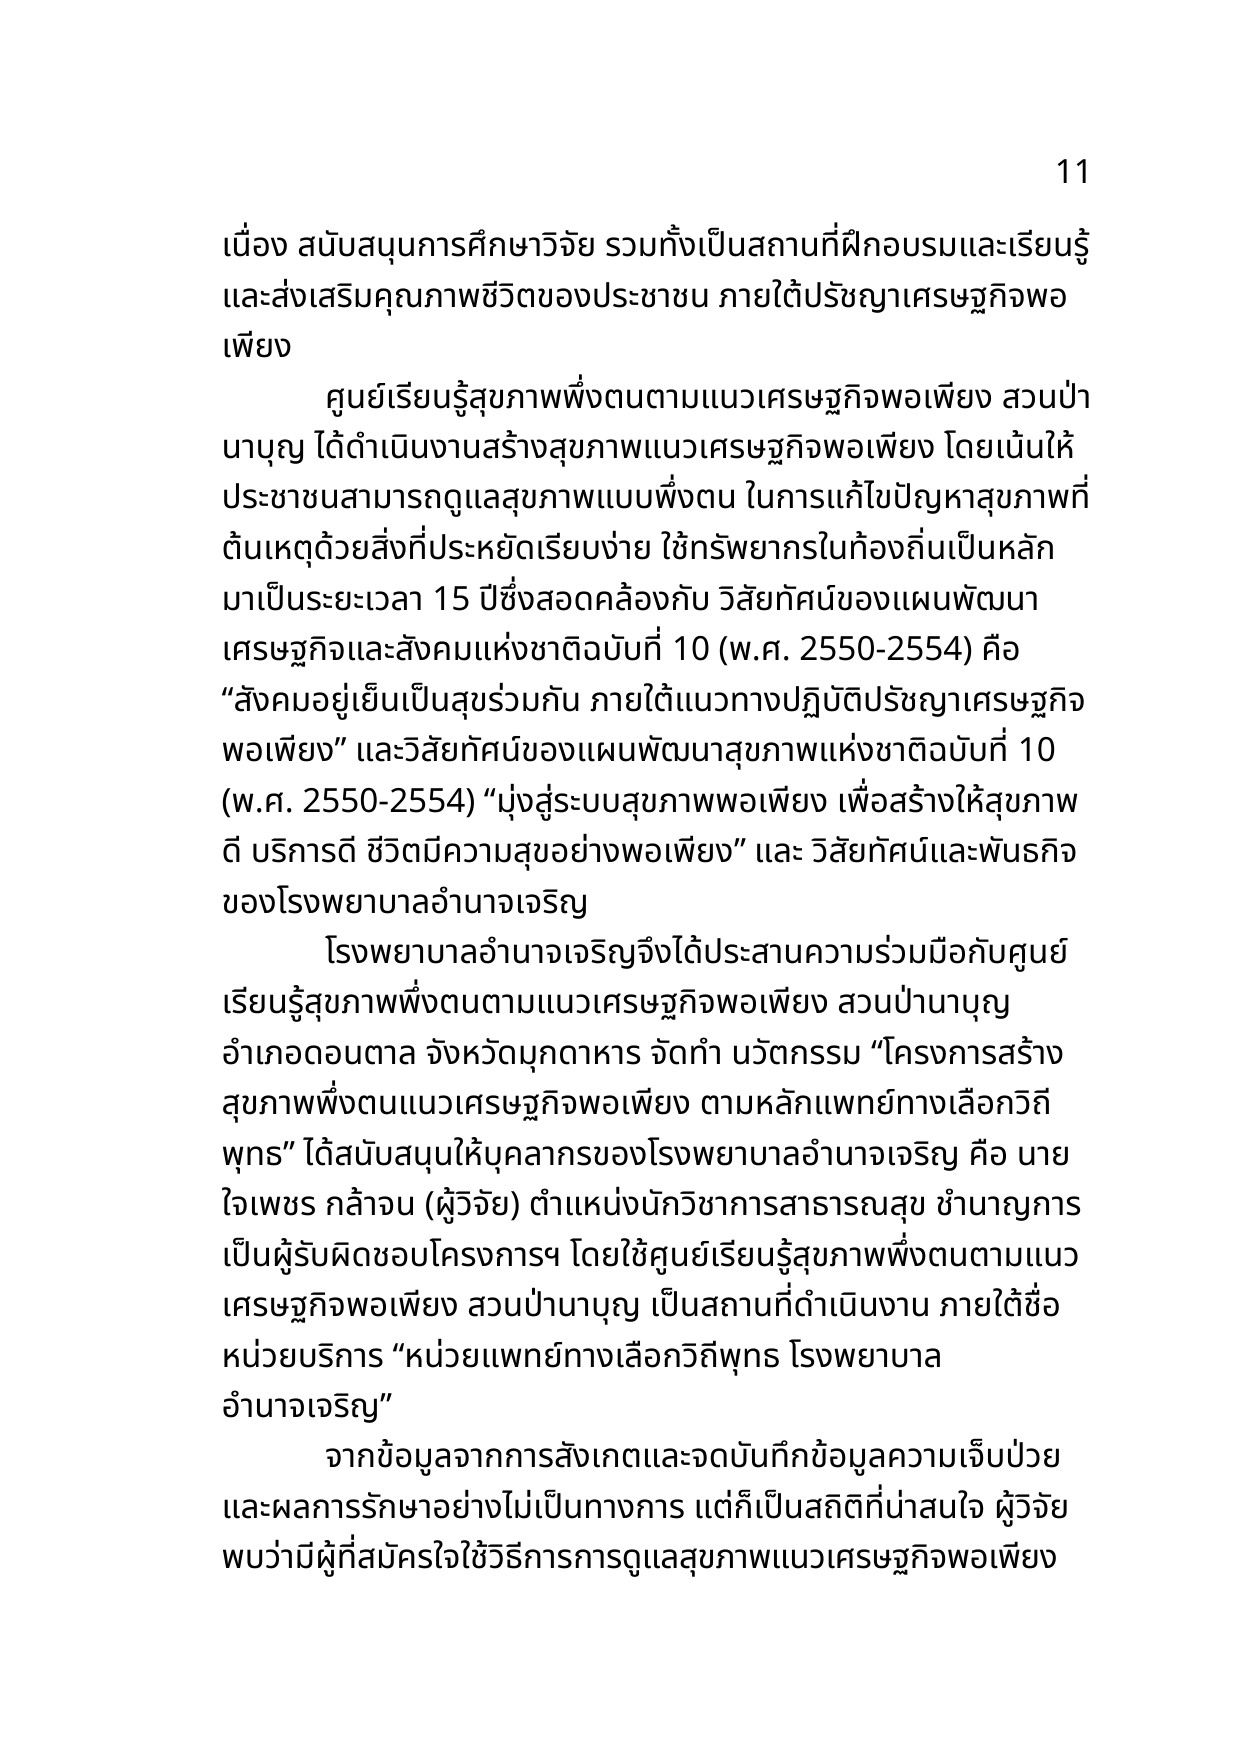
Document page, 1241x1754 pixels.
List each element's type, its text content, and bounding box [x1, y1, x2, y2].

text ศูนย์เรียนรู้สุขภาพพึ่งตนตามแนวเศรษฐกิจพอเพียง สวนป่านาบุญ ได้ดำเนินงานสร้างสุขภาพแนวเศรษฐกิจพอเพียง โดยเน้นให้ประชาชนสามารถดูแลสุขภาพแบบพึ่งตน ในการแก้ไขปัญหาสุขภาพที่ต้นเหตุด้วยสิ่งที่ประหยัดเรียบง่าย ใช้ทรัพยากรในท้องถิ่นเป็นหลัก มาเป็นระยะเวลา 15 ปีซึ่งสอดคล้องกับ วิสัยทัศน์ของแผนพัฒนาเศรษฐกิจและสังคมแห่งชาติฉบับที่ 10 (พ.ศ. 2550-2554) คือ “สังคมอยู่เย็นเป็นสุขร่วมกัน ภายใต้แนวทางปฏิบัติปรัชญาเศรษฐกิจพอเพียง” และวิสัยทัศน์ของแผนพัฒนาสุขภาพแห่งชาติฉบับที่ 10 (พ.ศ. 2550-2554) “มุ่งสู่ระบบสุขภาพพอเพียง เพื่อสร้างให้สุขภาพดี บริการดี ชีวิตมีความสุขอย่างพอเพียง” และ วิสัยทัศน์และพันธกิจ ของโรงพยาบาลอำนาจเจริญ [221, 373, 1092, 928]
text โรงพยาบาลอำนาจเจริญจึงได้ประสานความร่วมมือกับศูนย์เรียนรู้สุขภาพพึ่งตนตามแนวเศรษฐกิจพอเพียง สวนป่านาบุญ อำเภอดอนตาล จังหวัดมุกดาหาร จัดทำ นวัตกรรม “โครงการสร้างสุขภาพพึ่งตนแนวเศรษฐกิจพอเพียง ตามหลักแพทย์ทางเลือกวิถีพุทธ” ได้สนับสนุนให้บุคลากรของโรงพยาบาลอำนาจเจริญ คือ นายใจเพชร กล้าจน (ผู้วิจัย) ตำแหน่งนักวิชาการสาธารณสุข ชำนาญการเป็นผู้รับผิดชอบโครงการฯ โดยใช้ศูนย์เรียนรู้สุขภาพพึ่งตนตามแนวเศรษฐกิจพอเพียง สวนป่านาบุญ เป็นสถานที่ดำเนินงาน ภายใต้ชื่อหน่วยบริการ “หน่วยแพทย์ทางเลือกวิถีพุทธ โรงพยาบาลอำนาจเจริญ” [221, 928, 1092, 1432]
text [221, 221, 1092, 373]
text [221, 1432, 1092, 1584]
